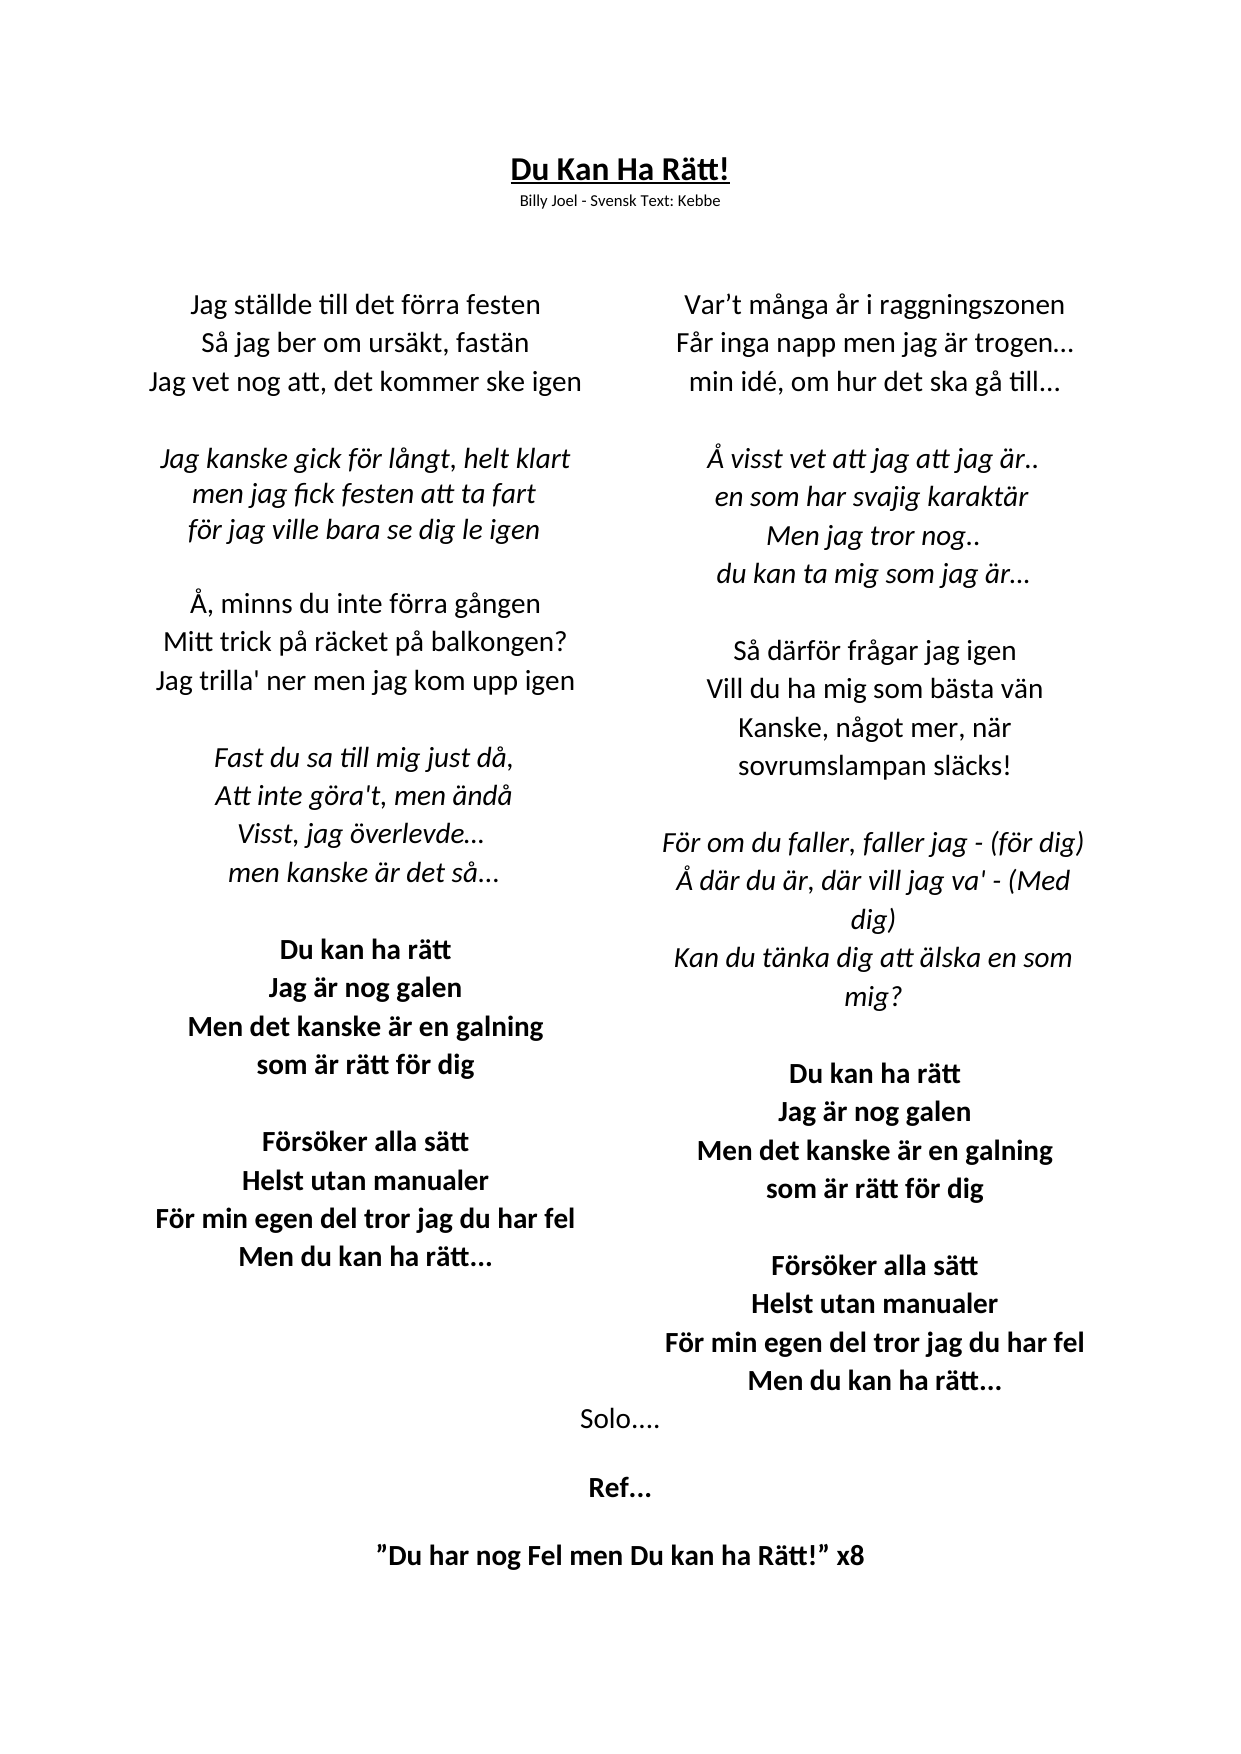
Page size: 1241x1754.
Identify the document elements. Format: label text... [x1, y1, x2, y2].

text Försöker alla sätt [148, 1123, 583, 1159]
text Att inte göra't, men ändå [148, 777, 583, 813]
text Vill du ha mig som bästa vän [657, 670, 1093, 706]
text Solo.... [148, 1401, 1093, 1466]
text Å visst vet att jag att jag är.. [657, 440, 1093, 475]
text Får inga napp men jag är trogen… [657, 324, 1093, 360]
text Mitt trick på räcket på balkongen? [148, 623, 583, 659]
text För min egen del tror jag du har fel [148, 1200, 583, 1236]
text en som har svajig karaktär Men jag tror nog.. du kan ta mig som jag är… [657, 478, 1093, 591]
text för jag ville bara se dig le igen [148, 511, 583, 547]
text ”Du har nog Fel men Du kan ha Rätt!” x8 [148, 1537, 1093, 1572]
text Fast du sa till mig just då, [148, 739, 583, 774]
text För om du faller, faller jag - (för dig) [657, 824, 1093, 860]
text min idé, om hur det ska gå till... [657, 363, 1093, 398]
text Å där du är, där vill jag va' - (Med dig) [657, 862, 1093, 937]
text Visst, jag överlevde… men kanske är det så... [148, 816, 583, 890]
text Jag vet nog att, det kommer ske igen [148, 363, 583, 398]
text Men det kanske är en galning [657, 1132, 1093, 1167]
text För min egen del tror jag du har fel [657, 1324, 1093, 1359]
text Du kan ha rätt [657, 1055, 1093, 1090]
text som är rätt för dig [148, 1046, 583, 1082]
text Försöker alla sätt [657, 1247, 1093, 1282]
text Kan du tänka dig att älska en som mig? [657, 939, 1093, 1013]
text Helst utan manualer [657, 1285, 1093, 1321]
text Så jag ber om ursäkt, fastän [148, 324, 583, 360]
text Jag kanske gick för långt, helt klart men jag fick festen att ta fart [148, 440, 583, 511]
text Helst utan manualer [148, 1162, 583, 1197]
text som är rätt för dig [657, 1170, 1093, 1206]
text Ref... [148, 1469, 1093, 1534]
text Jag är nog galen [148, 969, 583, 1005]
text Jag trilla' ner men jag kom upp igen [148, 662, 583, 697]
text Så därför frågar jag igen [657, 632, 1093, 667]
text Jag ställde till det förra festen [148, 286, 583, 322]
text Du kan ha rätt [148, 931, 583, 967]
text Jag är nog galen [657, 1093, 1093, 1129]
text Men du kan ha rätt... [148, 1238, 583, 1274]
text Å, minns du inte förra gången [148, 585, 583, 621]
text Var’t många år i raggningszonen [657, 286, 1093, 322]
text Men det kanske är en galning [148, 1008, 583, 1043]
text Du Kan Ha Rätt! Billy Joel - Svensk Text: Kebbe [148, 148, 1093, 210]
text Men du kan ha rätt... [657, 1362, 1093, 1398]
text Kanske, något mer, när sovrumslampan släcks! [657, 709, 1093, 783]
